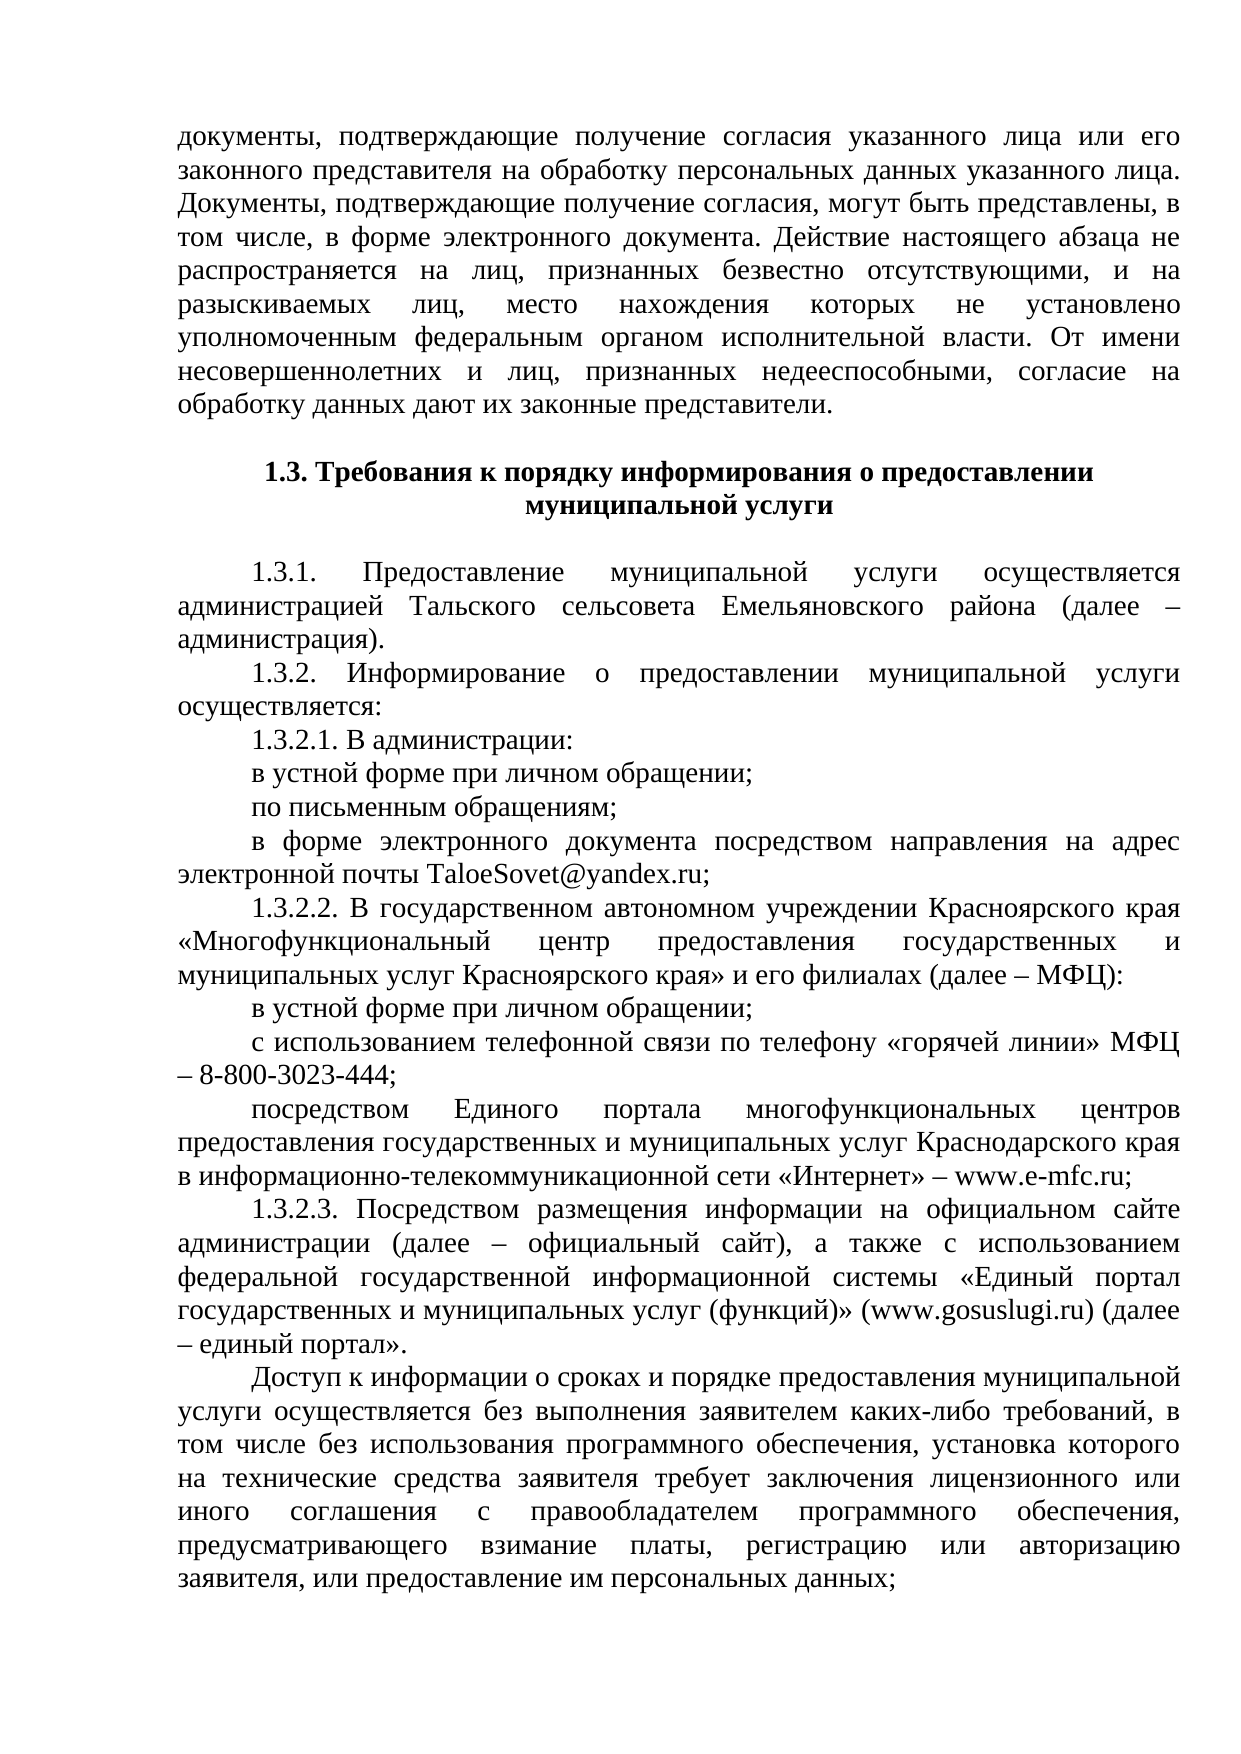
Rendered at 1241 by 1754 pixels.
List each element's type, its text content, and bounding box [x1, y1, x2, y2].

text с использованием телефонной связи по телефону «горячей линии» МФЦ – 8-800-3023-444; [177, 1024, 1181, 1091]
text в устной форме при личном обращении; [177, 756, 1181, 789]
text посредством Единого портала многофункциональных центров предоставления государственных и муниципальных услуг Краснодарского края в информационно-телекоммуникационной сети «Интернет» – www.e-mfc.ru; [177, 1091, 1181, 1192]
text 1.3.2.3. Посредством размещения информации на официальном сайте администрации (далее – официальный сайт), а также с использованием федеральной государственной информационной системы «Единый портал государственных и муниципальных услуг (функций)» (www.gosuslugi.ru) (далее – единый портал». [177, 1192, 1181, 1359]
text 1.3.2. Информирование о предоставлении муниципальной услуги осуществляется: [177, 655, 1181, 722]
text в форме электронного документа посредством направления на адрес электронной почты TaloeSovet@yandex.ru; [177, 823, 1181, 890]
text 1.3.1. Предоставление муниципальной услуги осуществляется администрацией Тальского сельсовета Емельяновского района (далее – администрация). [177, 554, 1181, 655]
text 1.3.2.2. В государственном автономном учреждении Красноярского края «Многофункциональный центр предоставления государственных и муниципальных услуг Красноярского края» и его филиалах (далее – МФЦ): [177, 890, 1181, 990]
text Доступ к информации о сроках и порядке предоставления муниципальной услуги осуществляется без выполнения заявителем каких-либо требований, в том числе без использования программного обеспечения, установка которого на технические средства заявителя требует заключения лицензионного или иного соглашения с правообладателем программного обеспечения, предусматривающего взимание платы, регистрацию или авторизацию заявителя, или предоставление им персональных данных; [177, 1359, 1181, 1594]
text по письменным обращениям; [177, 789, 1181, 823]
text 1.3.2.1. В администрации: [177, 722, 1181, 756]
text в устной форме при личном обращении; [177, 990, 1181, 1024]
text 1.3. Требования к порядку информирования о предоставлении муниципальной услуги [177, 454, 1181, 521]
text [177, 118, 1181, 420]
